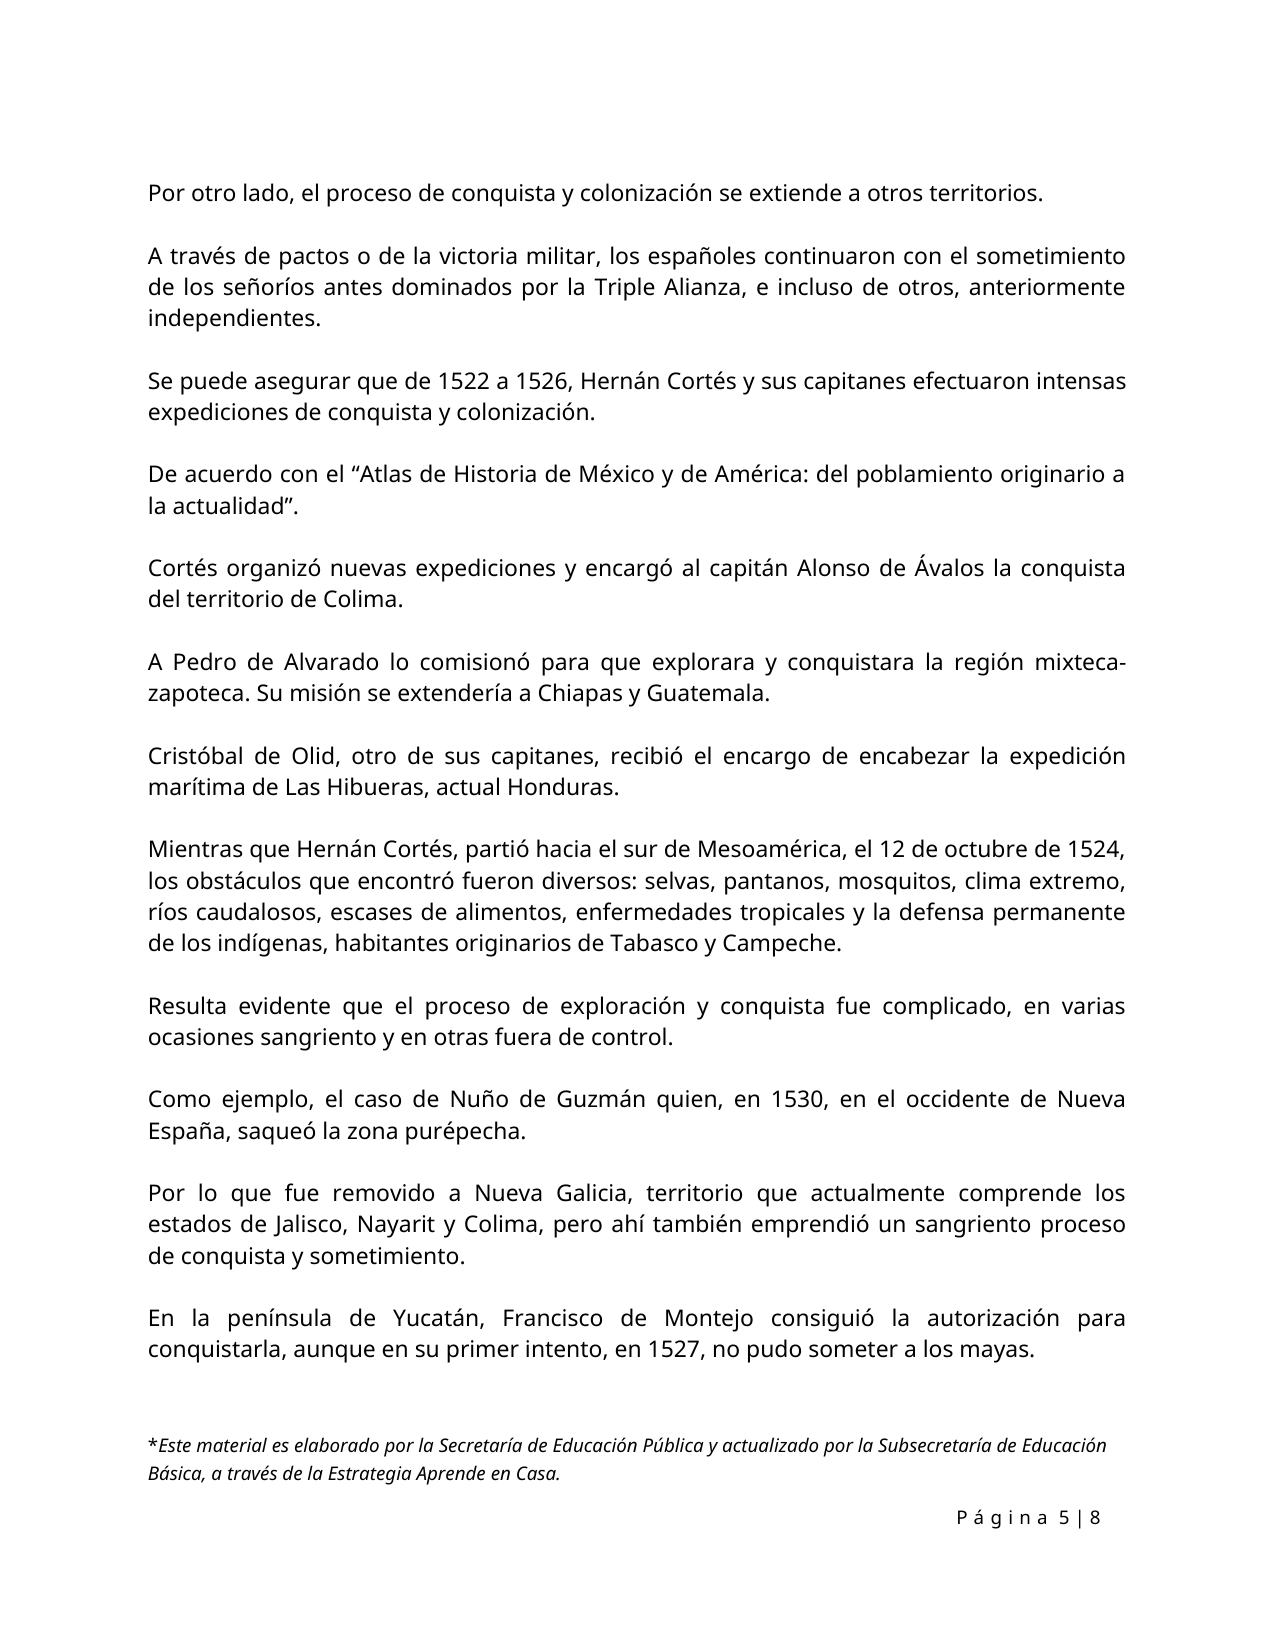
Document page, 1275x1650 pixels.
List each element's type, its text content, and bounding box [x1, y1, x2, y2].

text A Pedro de Alvarado lo comisionó para que explorara y conquistara la región mixteca-zapoteca. Su misión se extendería a Chiapas y Guatemala. [148, 646, 1127, 708]
text Se puede asegurar que de 1522 a 1526, Hernán Cortés y sus capitanes efectuaron intensas expediciones de conquista y colonización. [148, 365, 1127, 427]
text Por otro lado, el proceso de conquista y colonización se extiende a otros territorios. [148, 177, 1127, 208]
text Mientras que Hernán Cortés, partió hacia el sur de Mesoamérica, el 12 de octubre de 1524, los obstáculos que encontró fueron diversos: selvas, pantanos, mosquitos, clima extremo, ríos caudalosos, escases de alimentos, enfermedades tropicales y la defensa permanente de los indígenas, habitantes originarios de Tabasco y Campeche. [148, 833, 1127, 958]
text Como ejemplo, el caso de Nuño de Guzmán quien, en 1530, en el occidente de Nueva España, saqueó la zona purépecha. [148, 1083, 1127, 1146]
text Por lo que fue removido a Nueva Galicia, territorio que actualmente comprende los estados de Jalisco, Nayarit y Colima, pero ahí también emprendió un sangriento proceso de conquista y sometimiento. [148, 1177, 1127, 1271]
text A través de pactos o de la victoria militar, los españoles continuaron con el sometimiento de los señoríos antes dominados por la Triple Alianza, e incluso de otros, anteriormente independientes. [148, 240, 1127, 333]
text Cortés organizó nuevas expediciones y encargó al capitán Alonso de Ávalos la conquista del territorio de Colima. [148, 552, 1127, 615]
text Cristóbal de Olid, otro de sus capitanes, recibió el encargo de encabezar la expedición marítima de Las Hibueras, actual Honduras. [148, 740, 1127, 802]
text De acuerdo con el “Atlas de Historia de México y de América: del poblamiento originario a la actualidad”. [148, 458, 1127, 521]
text Resulta evidente que el proceso de exploración y conquista fue complicado, en varias ocasiones sangriento y en otras fuera de control. [148, 990, 1127, 1052]
text En la península de Yucatán, Francisco de Montejo consiguió la autorización para conquistarla, aunque en su primer intento, en 1527, no pudo someter a los mayas. [148, 1302, 1127, 1365]
